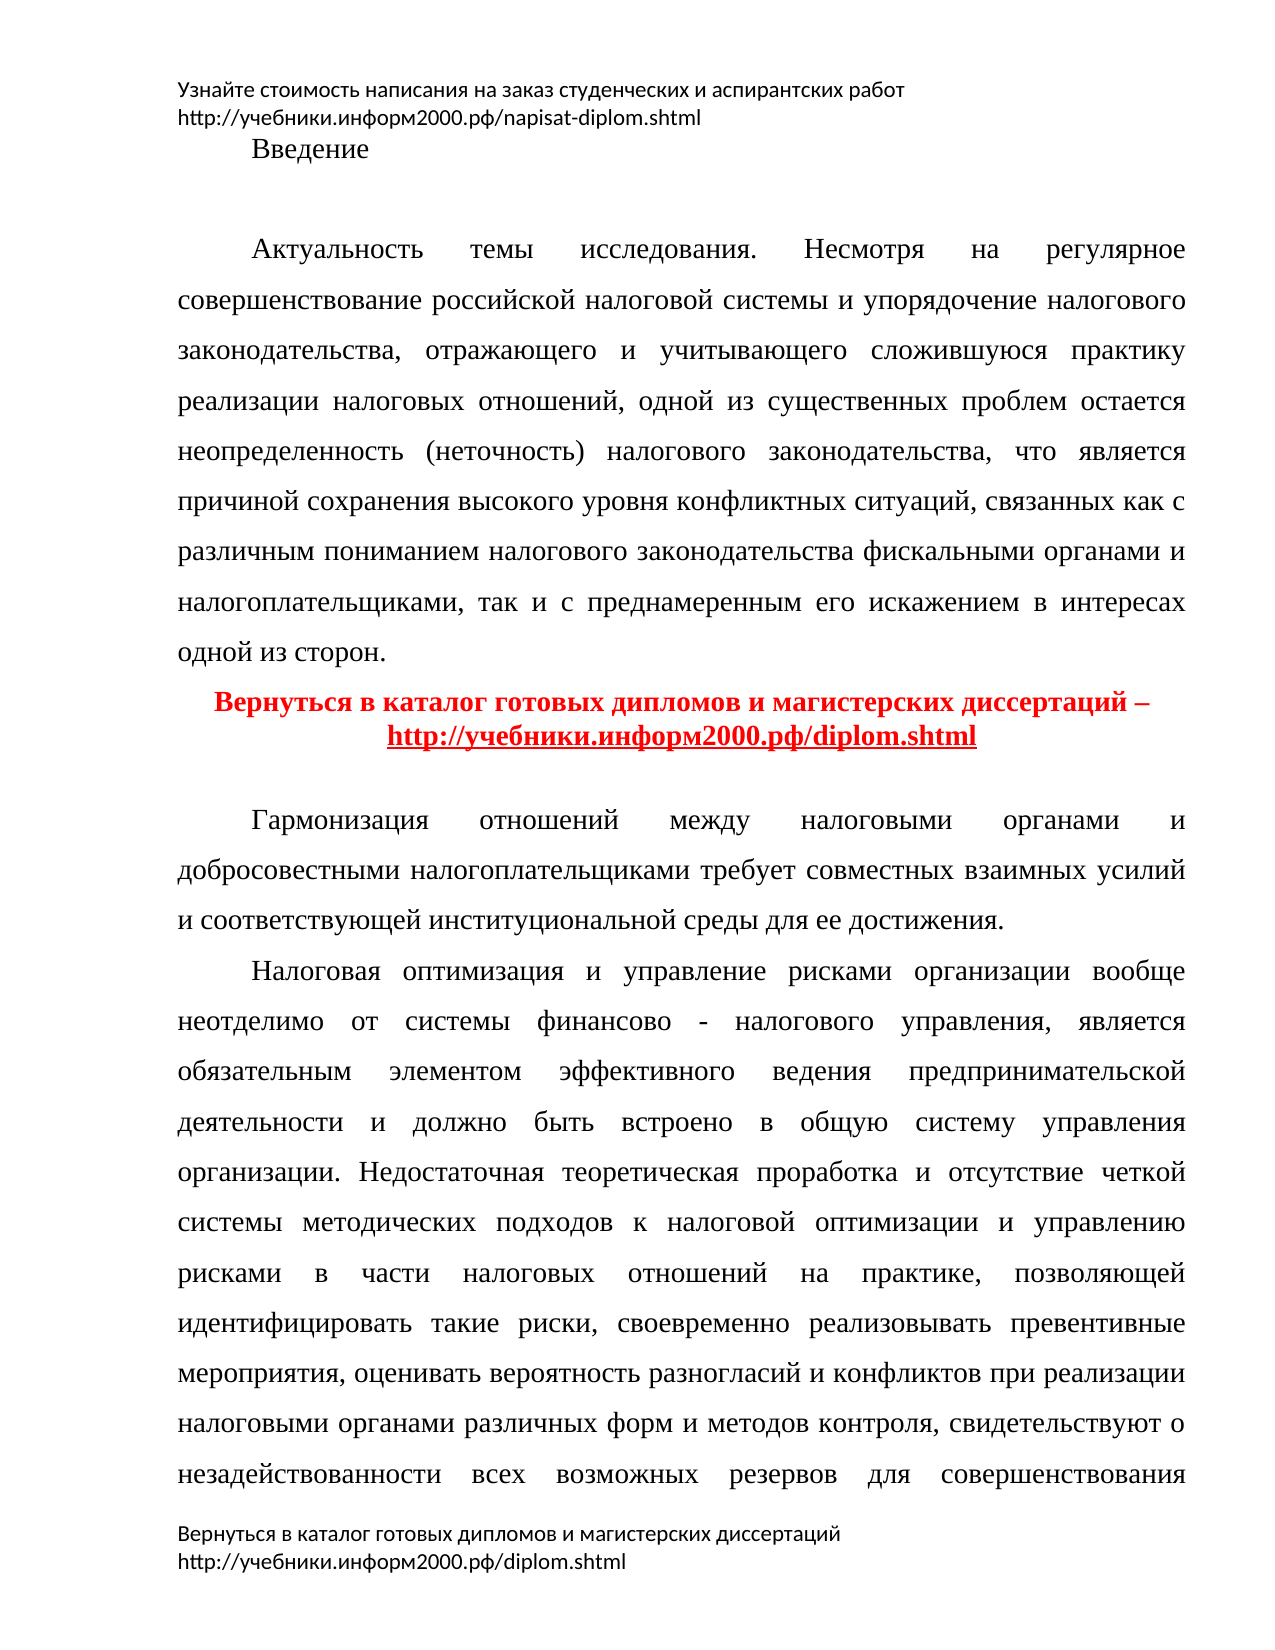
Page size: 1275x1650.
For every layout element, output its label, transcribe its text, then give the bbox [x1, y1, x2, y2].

text Актуальность темы исследования. Несмотря на регулярное совершенствование российской налоговой системы и упорядочение налогового законодательства, отражающего и учитывающего сложившуюся практику реализации налоговых отношений, одной из существенных проблем остается неопределенность (неточность) налогового законодательства, что является причиной сохранения высокого уровня конфликтных ситуаций, связанных как с различным пониманием налогового законодательства фискальными органами и налогоплательщиками, так и с преднамеренным его искажением в интересах одной из сторон. [177, 232, 1186, 668]
text Введение [177, 131, 1186, 164]
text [177, 953, 1186, 1489]
text http://учебники.информ2000.рф/diplom.shtml [177, 718, 1186, 752]
text Вернуться в каталог готовых дипломов и магистерских диссертаций – [177, 684, 1186, 718]
text Гармонизация отношений между налоговыми органами и добросовестными налогоплательщиками требует совместных взаимных усилий и соответствующей институциональной среды для ее достижения. [177, 802, 1186, 936]
